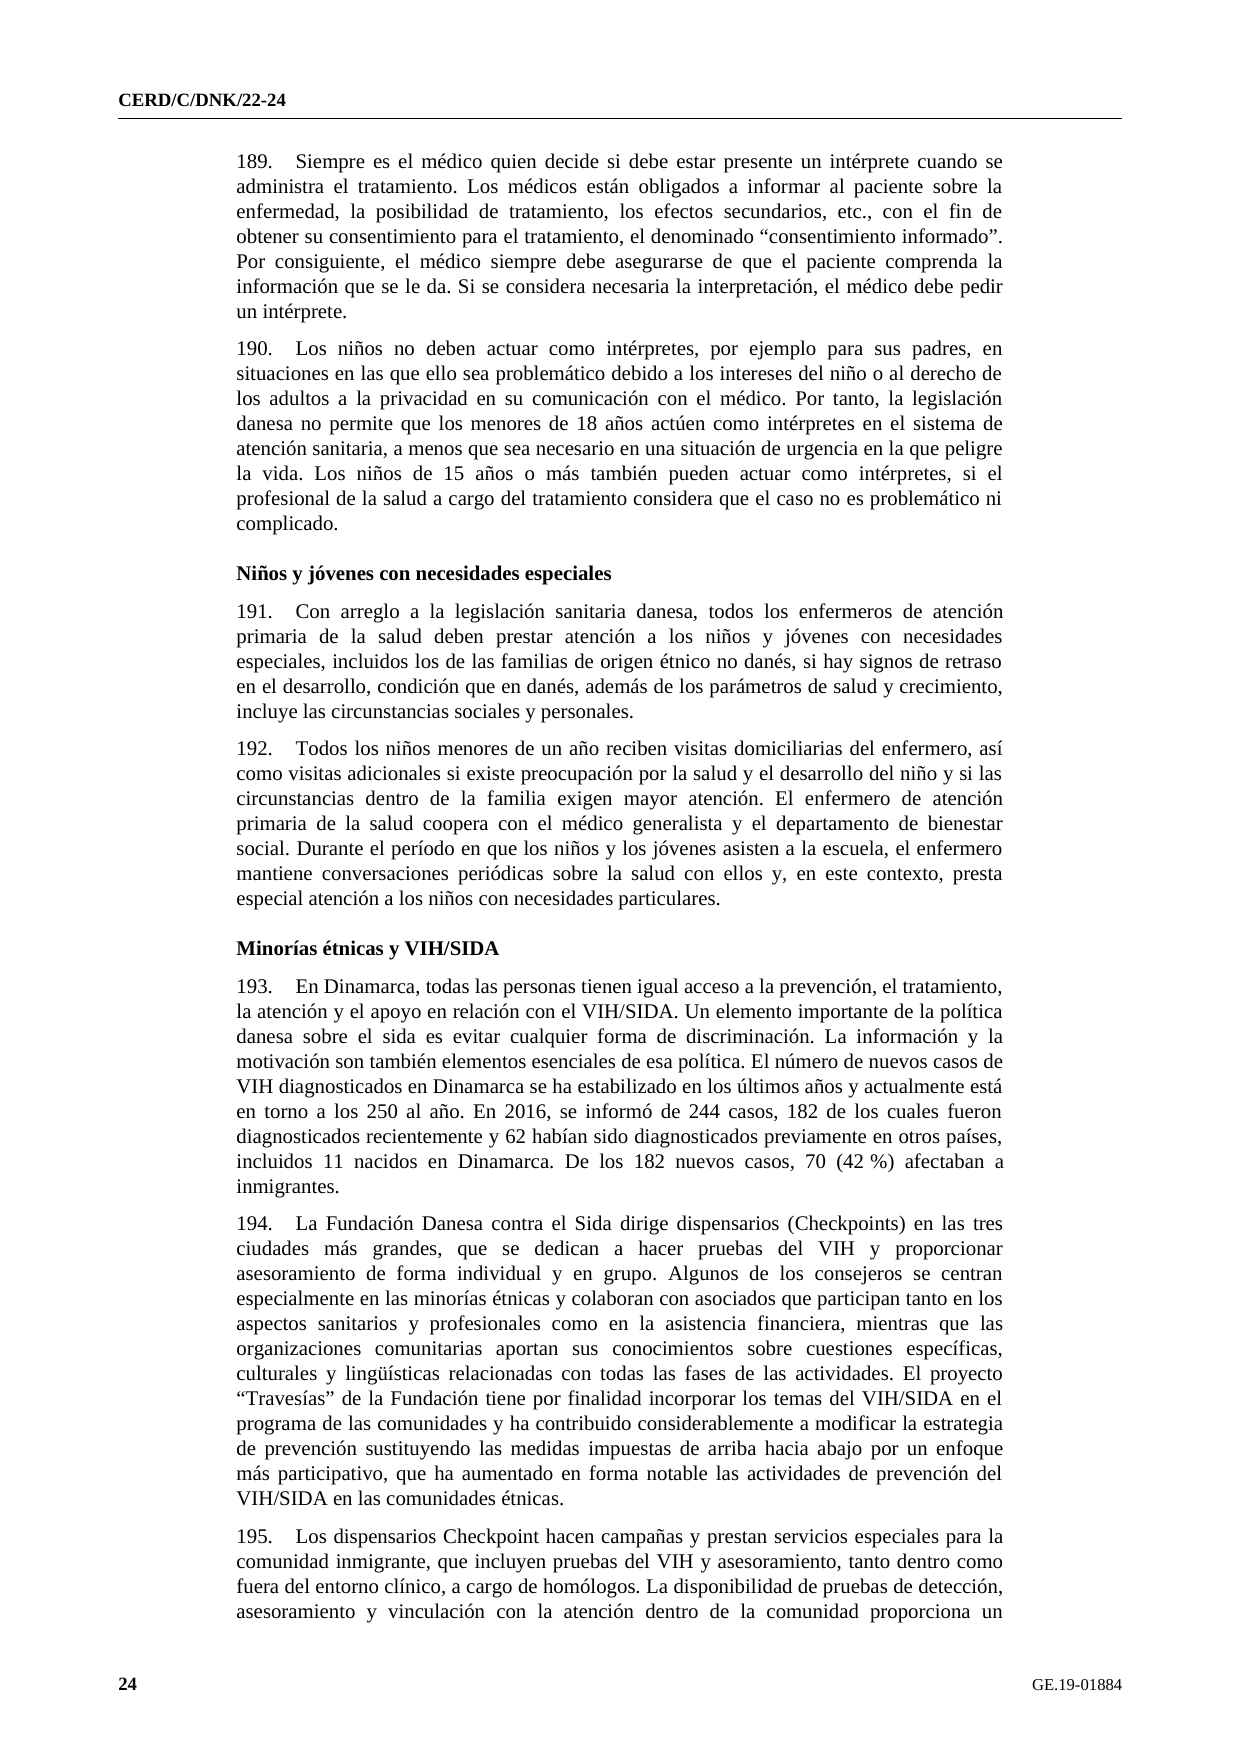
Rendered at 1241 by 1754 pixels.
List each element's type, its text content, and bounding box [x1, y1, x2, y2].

text 192. Todos los niños menores de un año reciben visitas domiciliarias del enfermero, así como visitas adicionales si existe preocupación por la salud y el desarrollo del niño y si las circunstancias dentro de la familia exigen mayor atención. El enfermero de atención primaria de la salud coopera con el médico generalista y el departamento de bienestar social. Durante el período en que los niños y los jóvenes asisten a la escuela, el enfermero mantiene conversaciones periódicas sobre la salud con ellos y, en este contexto, presta especial atención a los niños con necesidades particulares. [236, 735, 1004, 910]
text 191. Con arreglo a la legislación sanitaria danesa, todos los enfermeros de atención primaria de la salud deben prestar atención a los niños y jóvenes con necesidades especiales, incluidos los de las familias de origen étnico no danés, si hay signos de retraso en el desarrollo, condición que en danés, además de los parámetros de salud y crecimiento, incluye las circunstancias sociales y personales. [236, 598, 1004, 723]
text 189. Siempre es el médico quien decide si debe estar presente un intérprete cuando se administra el tratamiento. Los médicos están obligados a informar al paciente sobre la enfermedad, la posibilidad de tratamiento, los efectos secundarios, etc., con el fin de obtener su consentimiento para el tratamiento, el denominado “consentimiento informado”. Por consiguiente, el médico siempre debe asegurarse de que el paciente comprenda la información que se le da. Si se considera necesaria la interpretación, el médico debe pedir un intérprete. [236, 148, 1004, 323]
text Niños y jóvenes con necesidades especiales [118, 560, 1004, 585]
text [236, 1523, 1004, 1623]
text 194. La Fundación Danesa contra el Sida dirige dispensarios (Checkpoints) en las tres ciudades más grandes, que se dedican a hacer pruebas del VIH y proporcionar asesoramiento de forma individual y en grupo. Algunos de los consejeros se centran especialmente en las minorías étnicas y colaboran con asociados que participan tanto en los aspectos sanitarios y profesionales como en la asistencia financiera, mientras que las organizaciones comunitarias aportan sus conocimientos sobre cuestiones específicas, culturales y lingüísticas relacionadas con todas las fases de las actividades. El proyecto “Travesías” de la Fundación tiene por finalidad incorporar los temas del VIH/SIDA en el programa de las comunidades y ha contribuido considerablemente a modificar la estrategia de prevención sustituyendo las medidas impuestas de arriba hacia abajo por un enfoque más participativo, que ha aumentado en forma notable las actividades de prevención del VIH/SIDA en las comunidades étnicas. [236, 1210, 1004, 1510]
text 193. En Dinamarca, todas las personas tienen igual acceso a la prevención, el tratamiento, la atención y el apoyo en relación con el VIH/SIDA. Un elemento importante de la política danesa sobre el sida es evitar cualquier forma de discriminación. La información y la motivación son también elementos esenciales de esa política. El número de nuevos casos de VIH diagnosticados en Dinamarca se ha estabilizado en los últimos años y actualmente está en torno a los 250 al año. En 2016, se informó de 244 casos, 182 de los cuales fueron diagnosticados recientemente y 62 habían sido diagnosticados previamente en otros países, incluidos 11 nacidos en Dinamarca. De los 182 nuevos casos, 70 (42 %) afectaban a inmigrantes. [236, 973, 1004, 1198]
text Minorías étnicas y VIH/SIDA [118, 935, 1004, 960]
text 190. Los niños no deben actuar como intérpretes, por ejemplo para sus padres, en situaciones en las que ello sea problemático debido a los intereses del niño o al derecho de los adultos a la privacidad en su comunicación con el médico. Por tanto, la legislación danesa no permite que los menores de 18 años actúen como intérpretes en el sistema de atención sanitaria, a menos que sea necesario en una situación de urgencia en la que peligre la vida. Los niños de 15 años o más también pueden actuar como intérpretes, si el profesional de la salud a cargo del tratamiento considera que el caso no es problemático ni complicado. [236, 335, 1004, 535]
